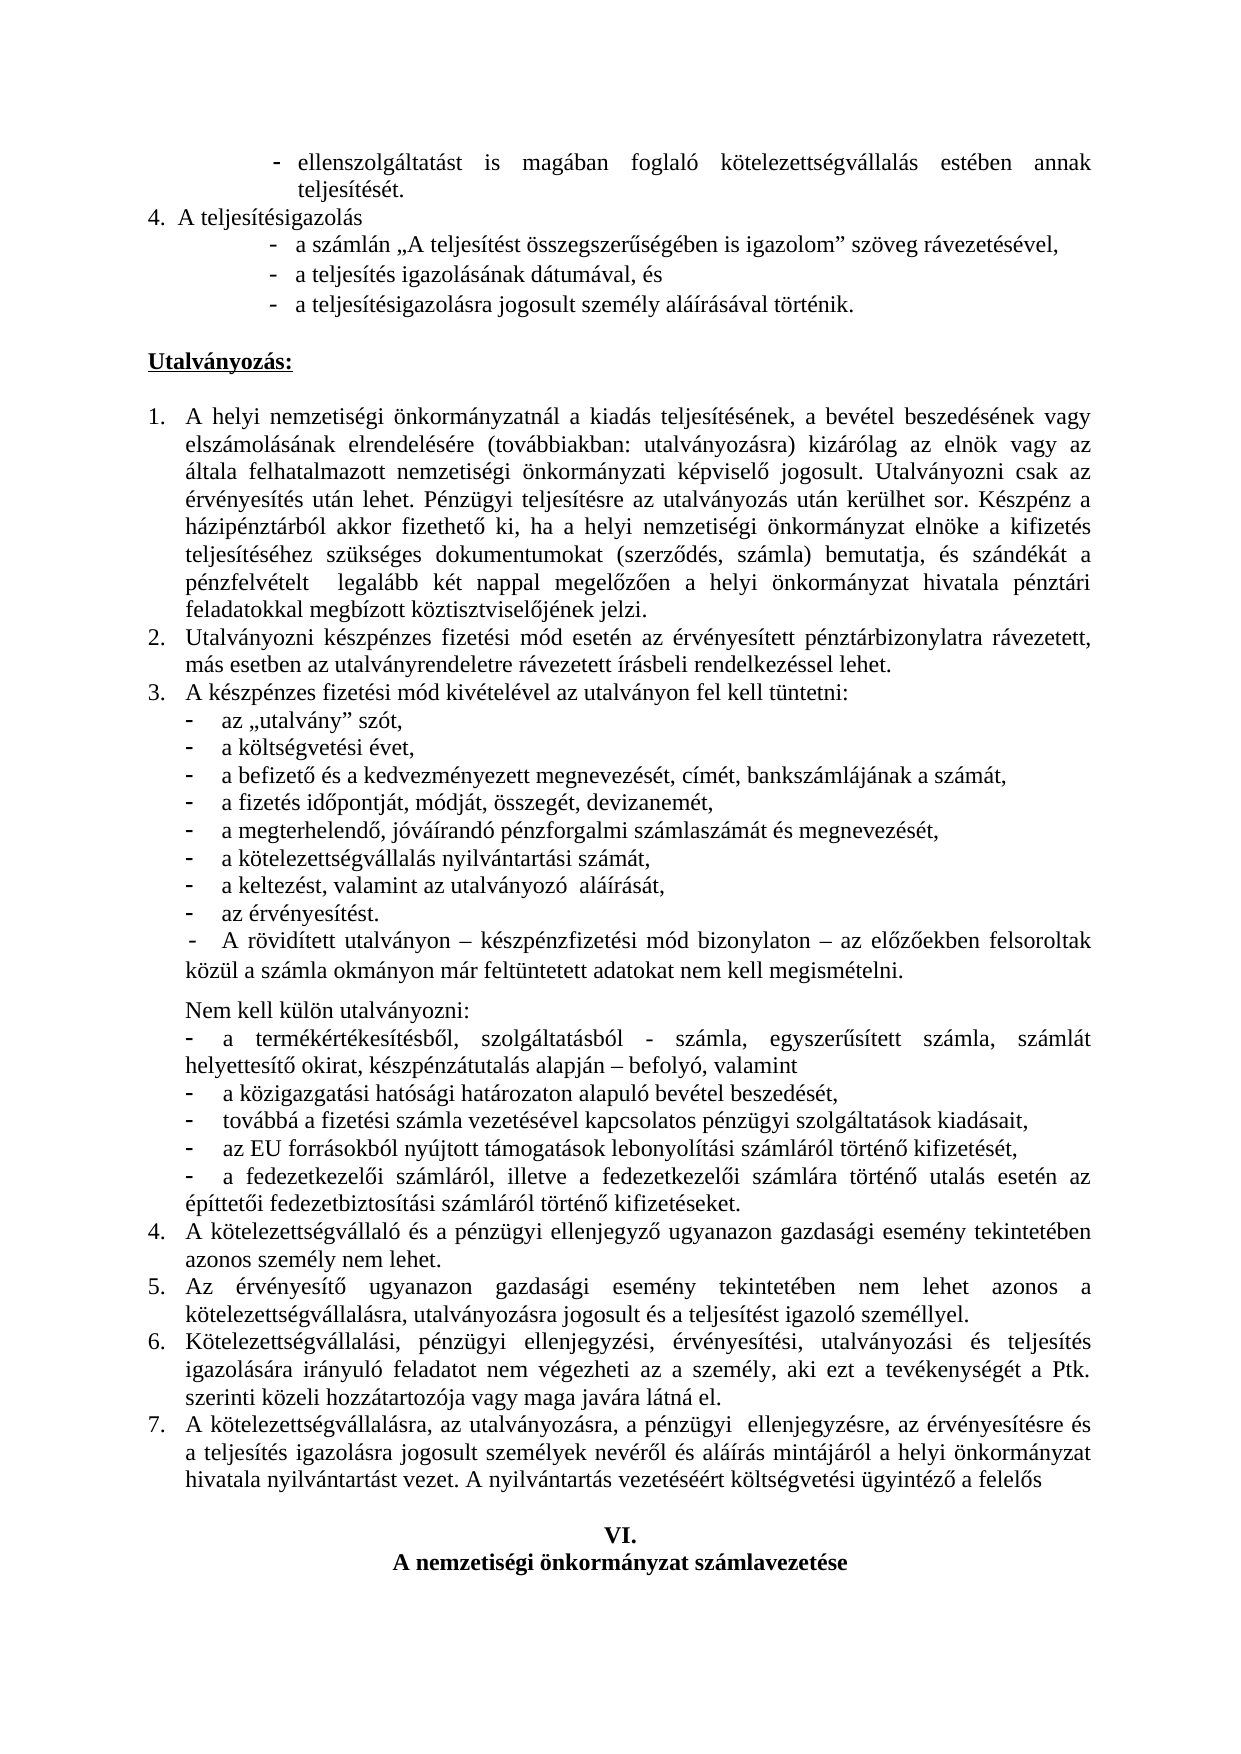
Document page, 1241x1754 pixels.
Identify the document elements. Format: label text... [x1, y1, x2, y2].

text VI. [148, 1521, 1093, 1548]
list a keltezést, valamint az utalványozó aláírását, [185, 871, 1093, 899]
list a teljesítés igazolásának dátumával, és [266, 260, 1093, 289]
list a fedezetkezelői számláról, illetve a fedezetkezelői számlára történő utalás esetén az építtetői fedezetbiztosítási számláról történő kifizetéseket. [185, 1162, 1093, 1217]
list A teljesítésigazolás [148, 203, 1093, 230]
list továbbá a fizetési számla vezetésével kapcsolatos pénzügyi szolgáltatások kiadásait, [185, 1107, 1093, 1134]
list a számlán „A teljesítést összegszerűségében is igazolom” szöveg rávezetésével, [266, 230, 1093, 260]
list a költségvetési évet, [185, 733, 1093, 761]
list A helyi nemzetiségi önkormányzatnál a kiadás teljesítésének, a bevétel beszedésének vagy elszámolásának elrendelésére (továbbiakban: utalványozásra) kizárólag az elnök vagy az általa felhatalmazott nemzetiségi önkormányzati képviselő jogosult. Utalványozni csak az érvényesítés után lehet. Pénzügyi teljesítésre az utalványozás után kerülhet sor. Készpénz a házipénztárból akkor fizethető ki, ha a helyi nemzetiségi önkormányzat elnöke a kifizetés teljesítéséhez szükséges dokumentumokat (szerződés, számla) bemutatja, és szándékát a pénzfelvételt legalább két nappal megelőzően a helyi önkormányzat hivatala pénztári feladatokkal megbízott köztisztviselőjének jelzi. [148, 402, 1093, 623]
list a teljesítésigazolásra jogosult személy aláírásával történik. [266, 289, 1093, 319]
list a fizetés időpontját, módját, összegét, devizanemét, [185, 788, 1093, 816]
list az érvényesítést. [185, 899, 1093, 926]
list A kötelezettségvállaló és a pénzügyi ellenjegyző ugyanazon gazdasági esemény tekintetében azonos személy nem lehet. [148, 1217, 1093, 1272]
list ellenszolgáltatást is magában foglaló kötelezettségvállalás estében annak teljesítését. [273, 148, 1093, 203]
list a befizető és a kedvezményezett megnevezését, címét, bankszámlájának a számát, [185, 761, 1093, 788]
list Az érvényesítő ugyanazon gazdasági esemény tekintetében nem lehet azonos a kötelezettségvállalásra, utalványozásra jogosult és a teljesítést igazoló személlyel. [148, 1272, 1093, 1327]
list a kötelezettségvállalás nyilvántartási számát, [185, 844, 1093, 871]
list az EU forrásokból nyújtott támogatások lebonyolítási számláról történő kifizetését, [185, 1134, 1093, 1162]
list A rövidített utalványon – készpénzfizetési mód bizonylaton – az előzőekben felsoroltak közül a számla okmányon már feltüntetett adatokat nem kell megismételni. [185, 926, 1093, 984]
text A nemzetiségi önkormányzat számlavezetése [148, 1548, 1093, 1576]
list a termékértékesítésből, szolgáltatásból - számla, egyszerűsített számla, számlát helyettesítő okirat, készpénzátutalás alapján – befolyó, valamint [185, 1024, 1093, 1079]
list az „utalvány” szót, [185, 706, 1093, 733]
list A kötelezettségvállalásra, az utalványozásra, a pénzügyi ellenjegyzésre, az érvényesítésre és a teljesítés igazolásra jogosult személyek nevéről és aláírás mintájáról a helyi önkormányzat hivatala nyilvántartást vezet. A nyilvántartás vezetéséért költségvetési ügyintéző a felelős [148, 1410, 1093, 1493]
list Utalványozni készpénzes fizetési mód esetén az érvényesített pénztárbizonylatra rávezetett, más esetben az utalványrendeletre rávezetett írásbeli rendelkezéssel lehet. [148, 623, 1093, 678]
text Utalványozás: [148, 347, 1093, 374]
list Kötelezettségvállalási, pénzügyi ellenjegyzési, érvényesítési, utalványozási és teljesítés igazolására irányuló feladatot nem végezheti az a személy, aki ezt a tevékenységét a Ptk. szerinti közeli hozzátartozója vagy maga javára látná el. [148, 1327, 1093, 1410]
text Nem kell külön utalványozni: [185, 996, 1093, 1024]
list a közigazgatási hatósági határozaton alapuló bevétel beszedését, [185, 1079, 1093, 1107]
list A készpénzes fizetési mód kivételével az utalványon fel kell tüntetni: [148, 678, 1093, 706]
list a megterhelendő, jóváírandó pénzforgalmi számlaszámát és megnevezését, [185, 816, 1093, 844]
